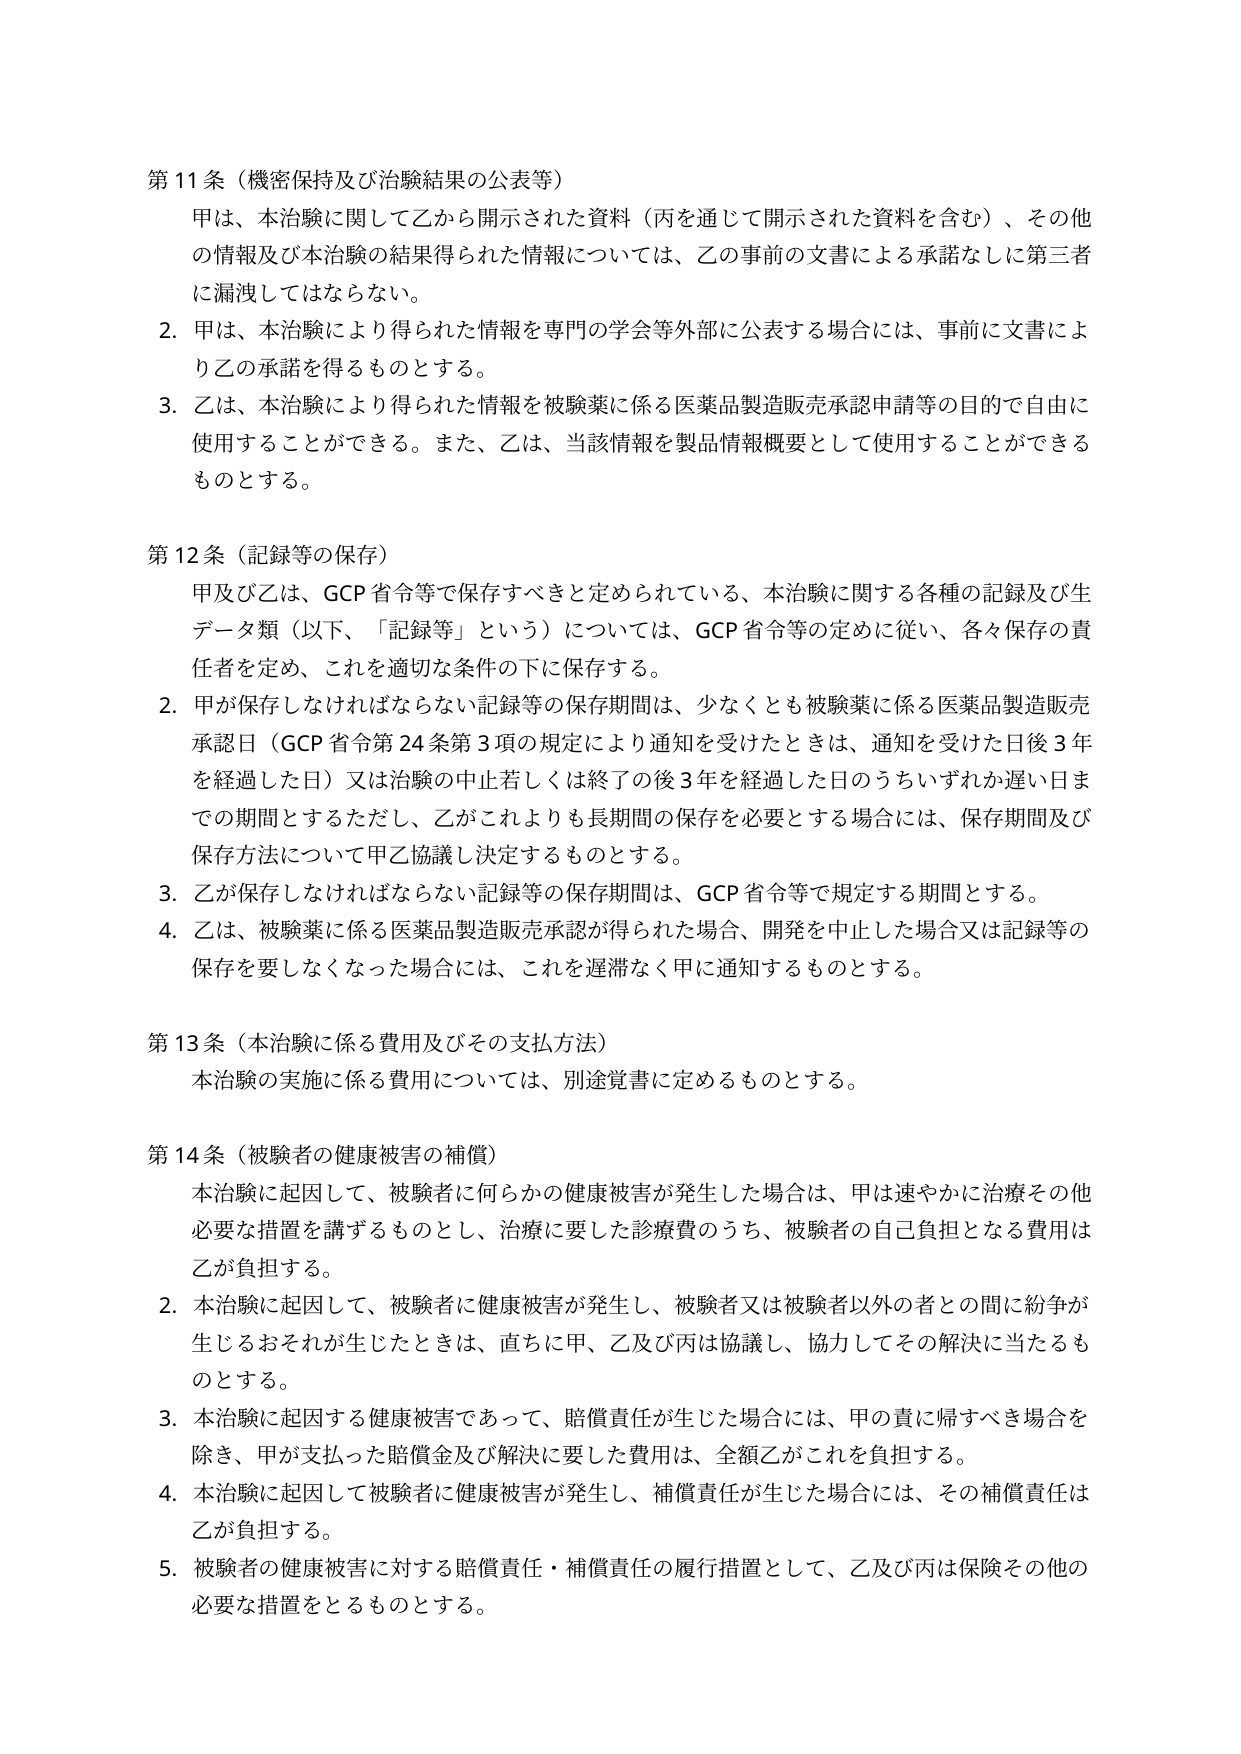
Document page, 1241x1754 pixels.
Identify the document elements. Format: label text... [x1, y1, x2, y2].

subtitle 5．被験者の健康被害に対する賠償責任・補償責任の履行措置として、乙及び丙は保険その他の必要な措置をとるものとする。 [159, 1548, 1092, 1623]
text 第13条（本治験に係る費用及びその支払方法） [148, 1023, 1092, 1060]
text 第11条（機密保持及び治験結果の公表等） [148, 160, 1092, 198]
subtitle 4．乙は、被験薬に係る医薬品製造販売承認が得られた場合、開発を中止した場合又は記録等の保存を要しなくなった場合には、これを遅滞なく甲に通知するものとする。 [159, 910, 1092, 985]
subtitle 4．本治験に起因して被験者に健康被害が発生し、補償責任が生じた場合には、その補償責任は乙が負担する。 [159, 1473, 1092, 1548]
text 甲は、本治験に関して乙から開示された資料（丙を通じて開示された資料を含む）、その他の情報及び本治験の結果得られた情報については、乙の事前の文書による承諾なしに第三者に漏洩してはならない。 [191, 198, 1092, 310]
text 甲及び乙は、GCP省令等で保存すべきと定められている、本治験に関する各種の記録及び生データ類（以下、「記録等」という）については、GCP省令等の定めに従い、各々保存の責任者を定め、これを適切な条件の下に保存する。 [191, 573, 1092, 685]
text 第14条（被験者の健康被害の補償） [148, 1135, 1092, 1173]
subtitle 2．本治験に起因して、被験者に健康被害が発生し、被験者又は被験者以外の者との間に紛争が生じるおそれが生じたときは、直ちに甲、乙及び丙は協議し、協力してその解決に当たるものとする。 [159, 1285, 1092, 1398]
text 本治験に起因して、被験者に何らかの健康被害が発生した場合は、甲は速やかに治療その他必要な措置を講ずるものとし、治療に要した診療費のうち、被験者の自己負担となる費用は乙が負担する。 [191, 1173, 1092, 1285]
text 本治験の実施に係る費用については、別途覚書に定めるものとする。 [191, 1060, 1092, 1098]
subtitle 2．甲が保存しなければならない記録等の保存期間は、少なくとも被験薬に係る医薬品製造販売承認日（GCP省令第24条第3項の規定により通知を受けたときは、通知を受けた日後3年を経過した日）又は治験の中止若しくは終了の後3年を経過した日のうちいずれか遅い日までの期間とするただし、乙がこれよりも長期間の保存を必要とする場合には、保存期間及び保存方法について甲乙協議し決定するものとする。 [159, 685, 1092, 873]
subtitle 3．乙は、本治験により得られた情報を被験薬に係る医薬品製造販売承認申請等の目的で自由に使用することができる。また、乙は、当該情報を製品情報概要として使用することができるものとする。 [159, 385, 1092, 498]
subtitle 3．本治験に起因する健康被害であって、賠償責任が生じた場合には、甲の責に帰すべき場合を除き、甲が支払った賠償金及び解決に要した費用は、全額乙がこれを負担する。 [159, 1398, 1092, 1473]
subtitle 3．乙が保存しなければならない記録等の保存期間は、GCP省令等で規定する期間とする。 [159, 873, 1092, 910]
text 第12条（記録等の保存） [148, 535, 1092, 573]
subtitle 2．甲は、本治験により得られた情報を専門の学会等外部に公表する場合には、事前に文書により乙の承諾を得るものとする。 [159, 310, 1092, 385]
